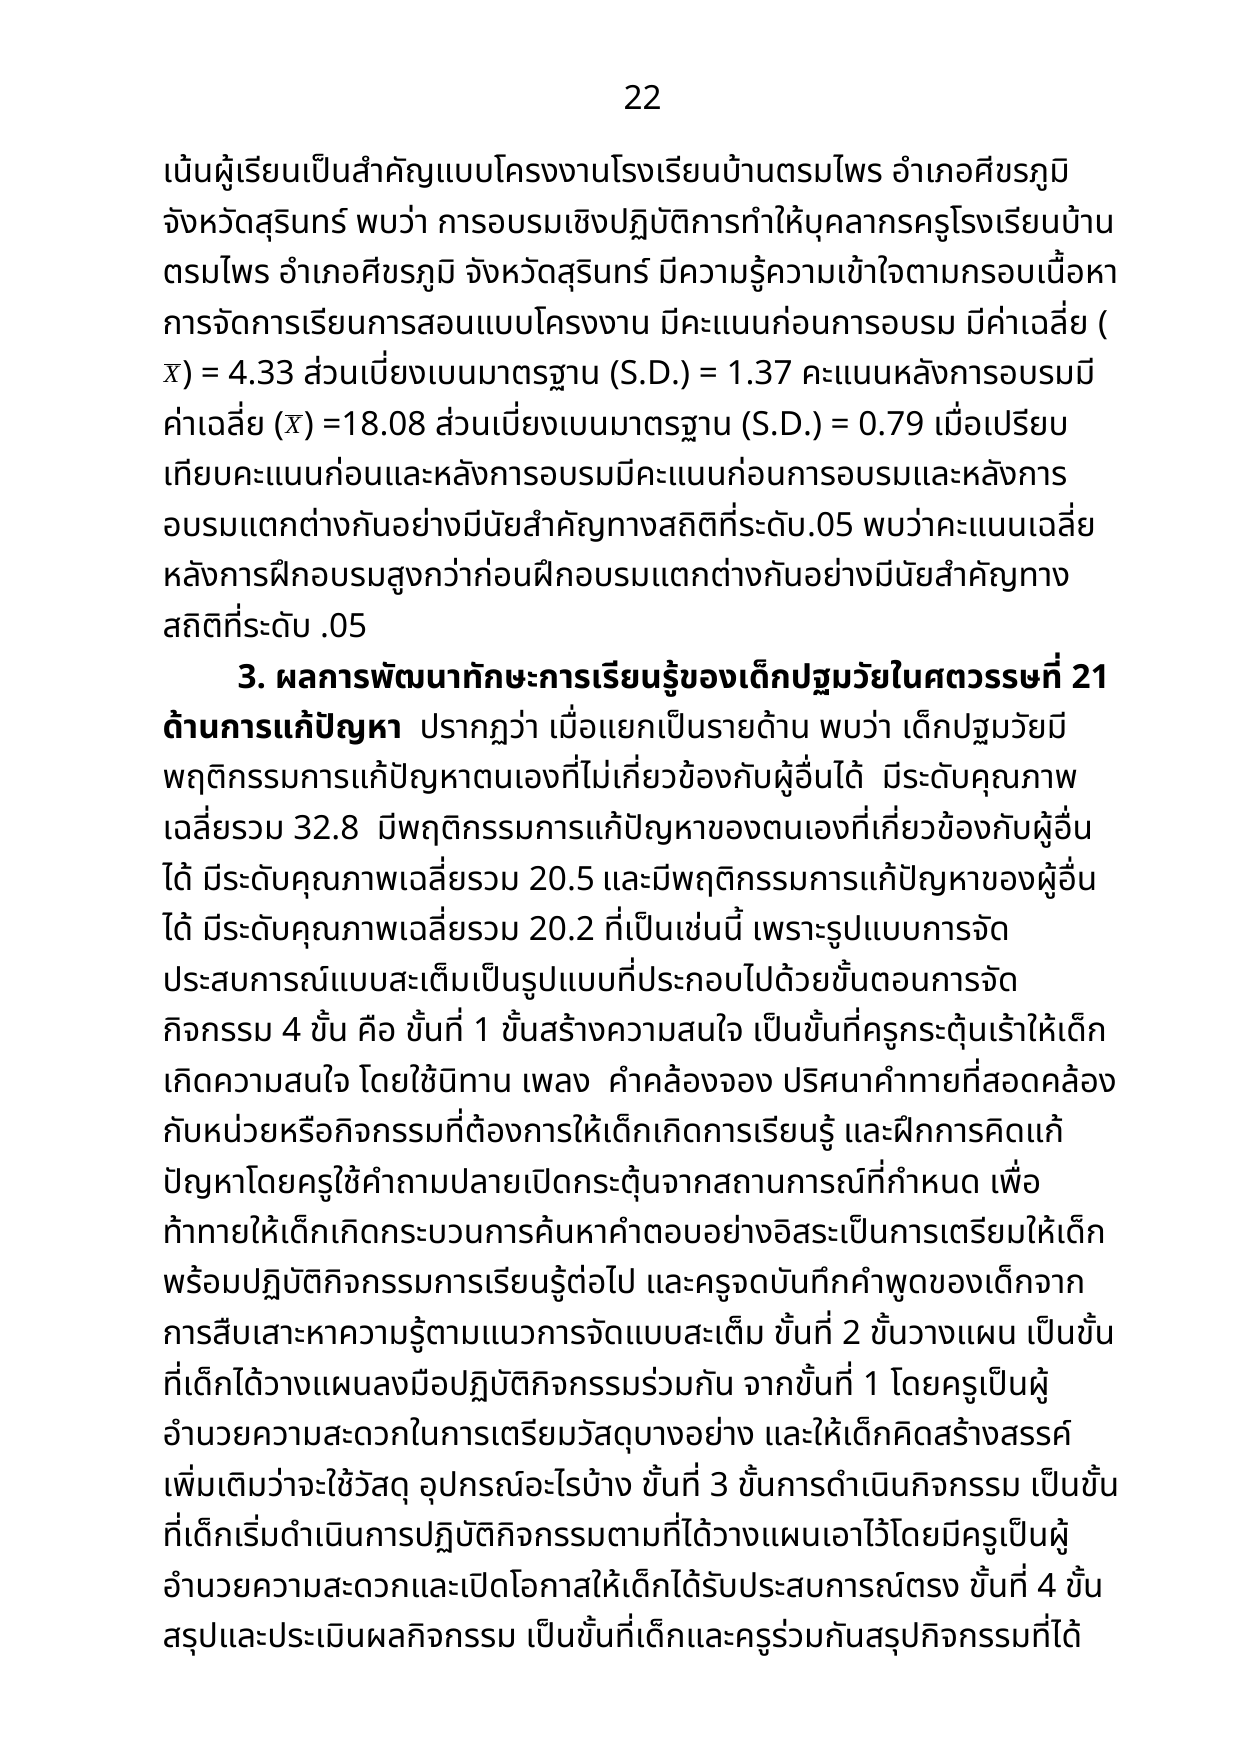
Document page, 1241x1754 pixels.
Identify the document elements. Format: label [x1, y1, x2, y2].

text [162, 652, 1122, 1663]
text [162, 147, 1122, 652]
